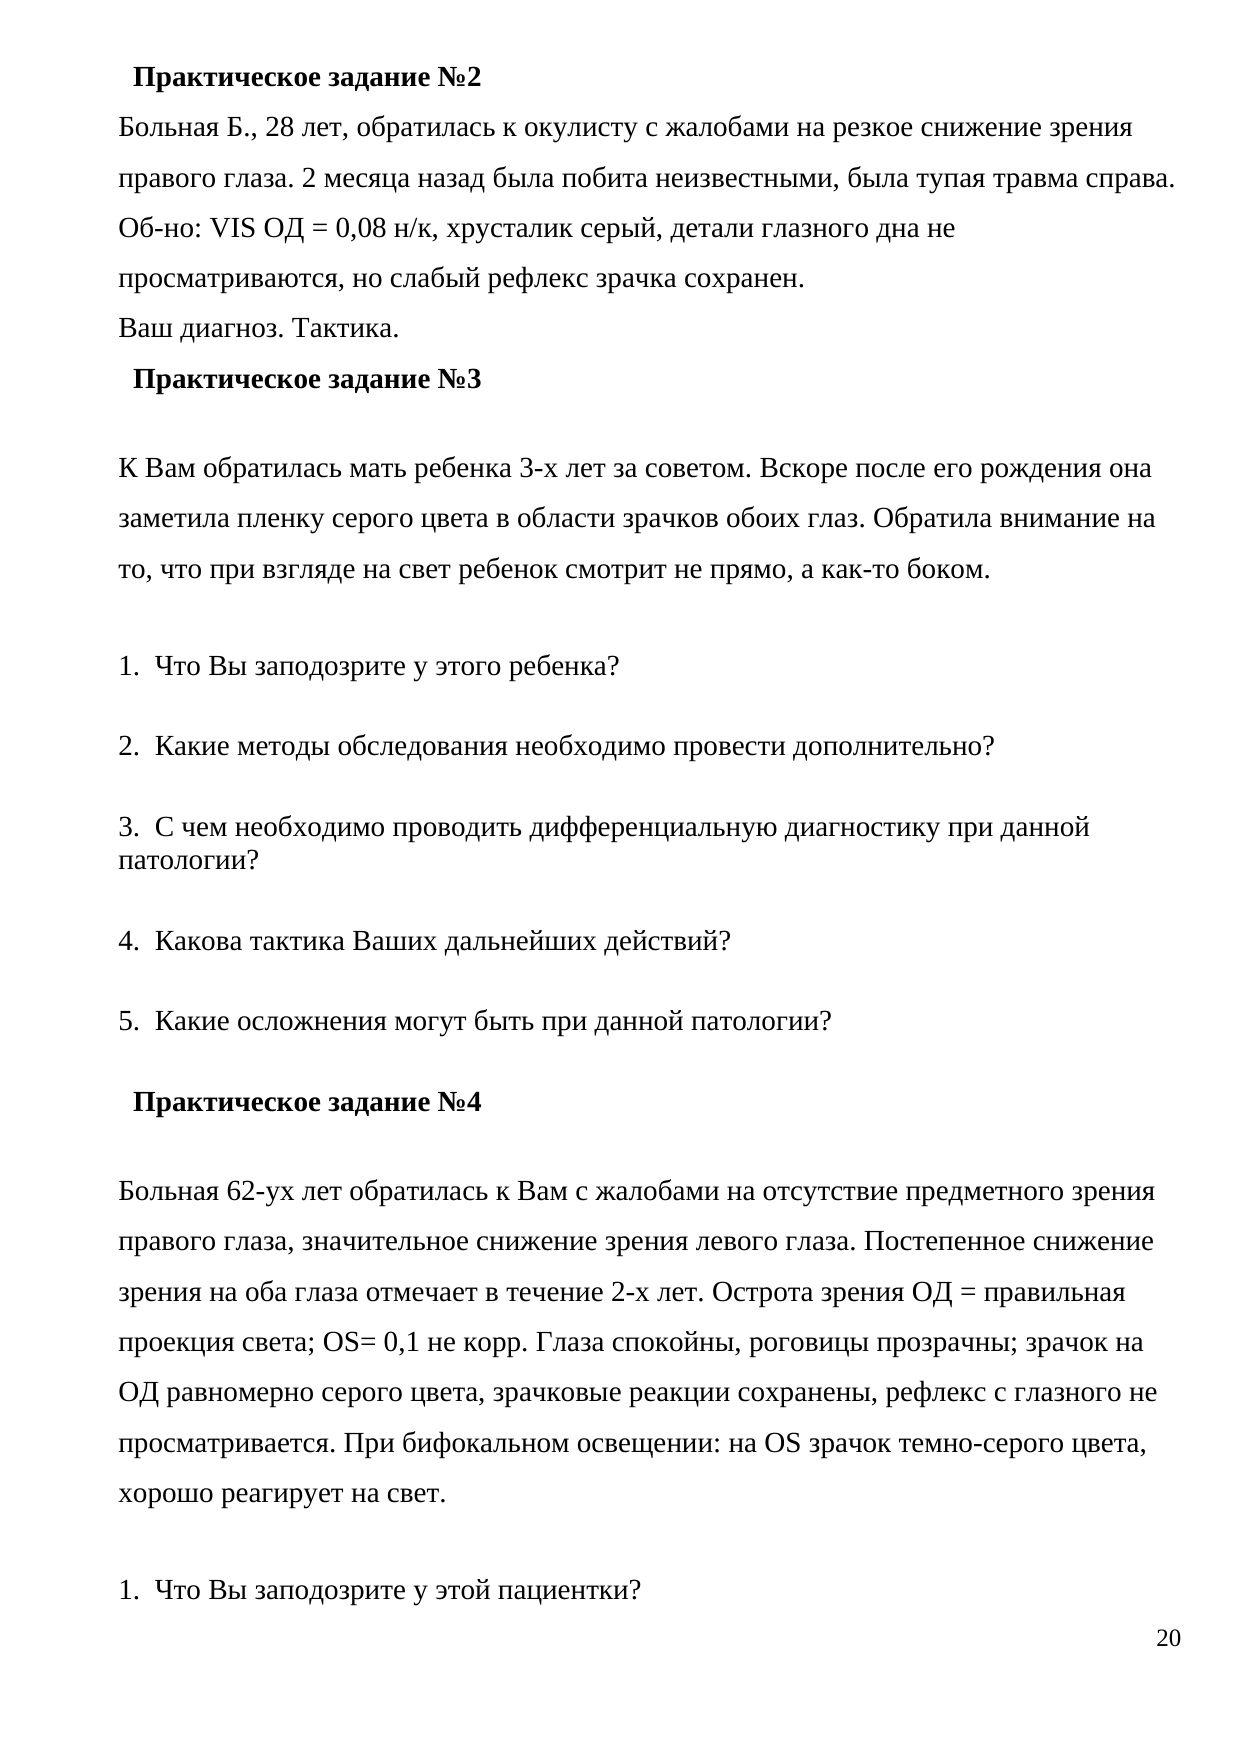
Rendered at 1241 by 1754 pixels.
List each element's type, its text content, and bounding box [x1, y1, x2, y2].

text Практическое задание №2 [133, 59, 1181, 93]
text Больная 62-ух лет обратилась к Вам с жалобами на отсутствие предметного зрения правого глаза, значительное снижение зрения левого глаза. Постепенное снижение зрения на оба глаза отмечает в течение 2-х лет. Острота зрения ОД = правильная проекция света; OS= 0,1 не корр. Глаза спокойны, роговицы прозрачны; зрачок на ОД равномерно серого цвета, зрачковые реакции сохранены, рефлекс с глазного не просматривается. При бифокальном освещении: на OS зрачок темно-серого цвета, хорошо реагирует на свет. [118, 1173, 1181, 1508]
text Больная Б., 28 лет, обратилась к окулисту с жалобами на резкое снижение зрения правого глаза. 2 месяца назад была побита неизвестными, была тупая травма справа. Об-но: VIS ОД = 0,08 н/к, хрусталик серый, детали глазного дна не просматриваются, но слабый рефлекс зрачка сохранен. [118, 109, 1181, 294]
text Практическое задание №3 [133, 361, 1181, 394]
text 3. С чем необходимо проводить дифференциальную диагностику при данной патологии? [118, 809, 1181, 876]
text К Вам обратилась мать ребенка 3-х лет за советом. Вскоре после его рождения она заметила пленку серого цвета в области зрачков обоих глаз. Обратила внимание на то, что при взгляде на свет ребенок смотрит не прямо, а как-то боком. [118, 450, 1181, 584]
text Практическое задание №4 [133, 1084, 1181, 1117]
text 1. Что Вы заподозрите у этого ребенка? [118, 648, 1181, 682]
text 2. Какие методы обследования необходимо провести дополнительно? [118, 728, 1181, 762]
text 1. Что Вы заподозрите у этой пациентки? [118, 1572, 1181, 1606]
text 5. Какие осложнения могут быть при данной патологии? [118, 1003, 1181, 1037]
text 4. Какова тактика Ваших дальнейших действий? [118, 923, 1181, 956]
text Ваш диагноз. Тактика. [118, 311, 1181, 344]
